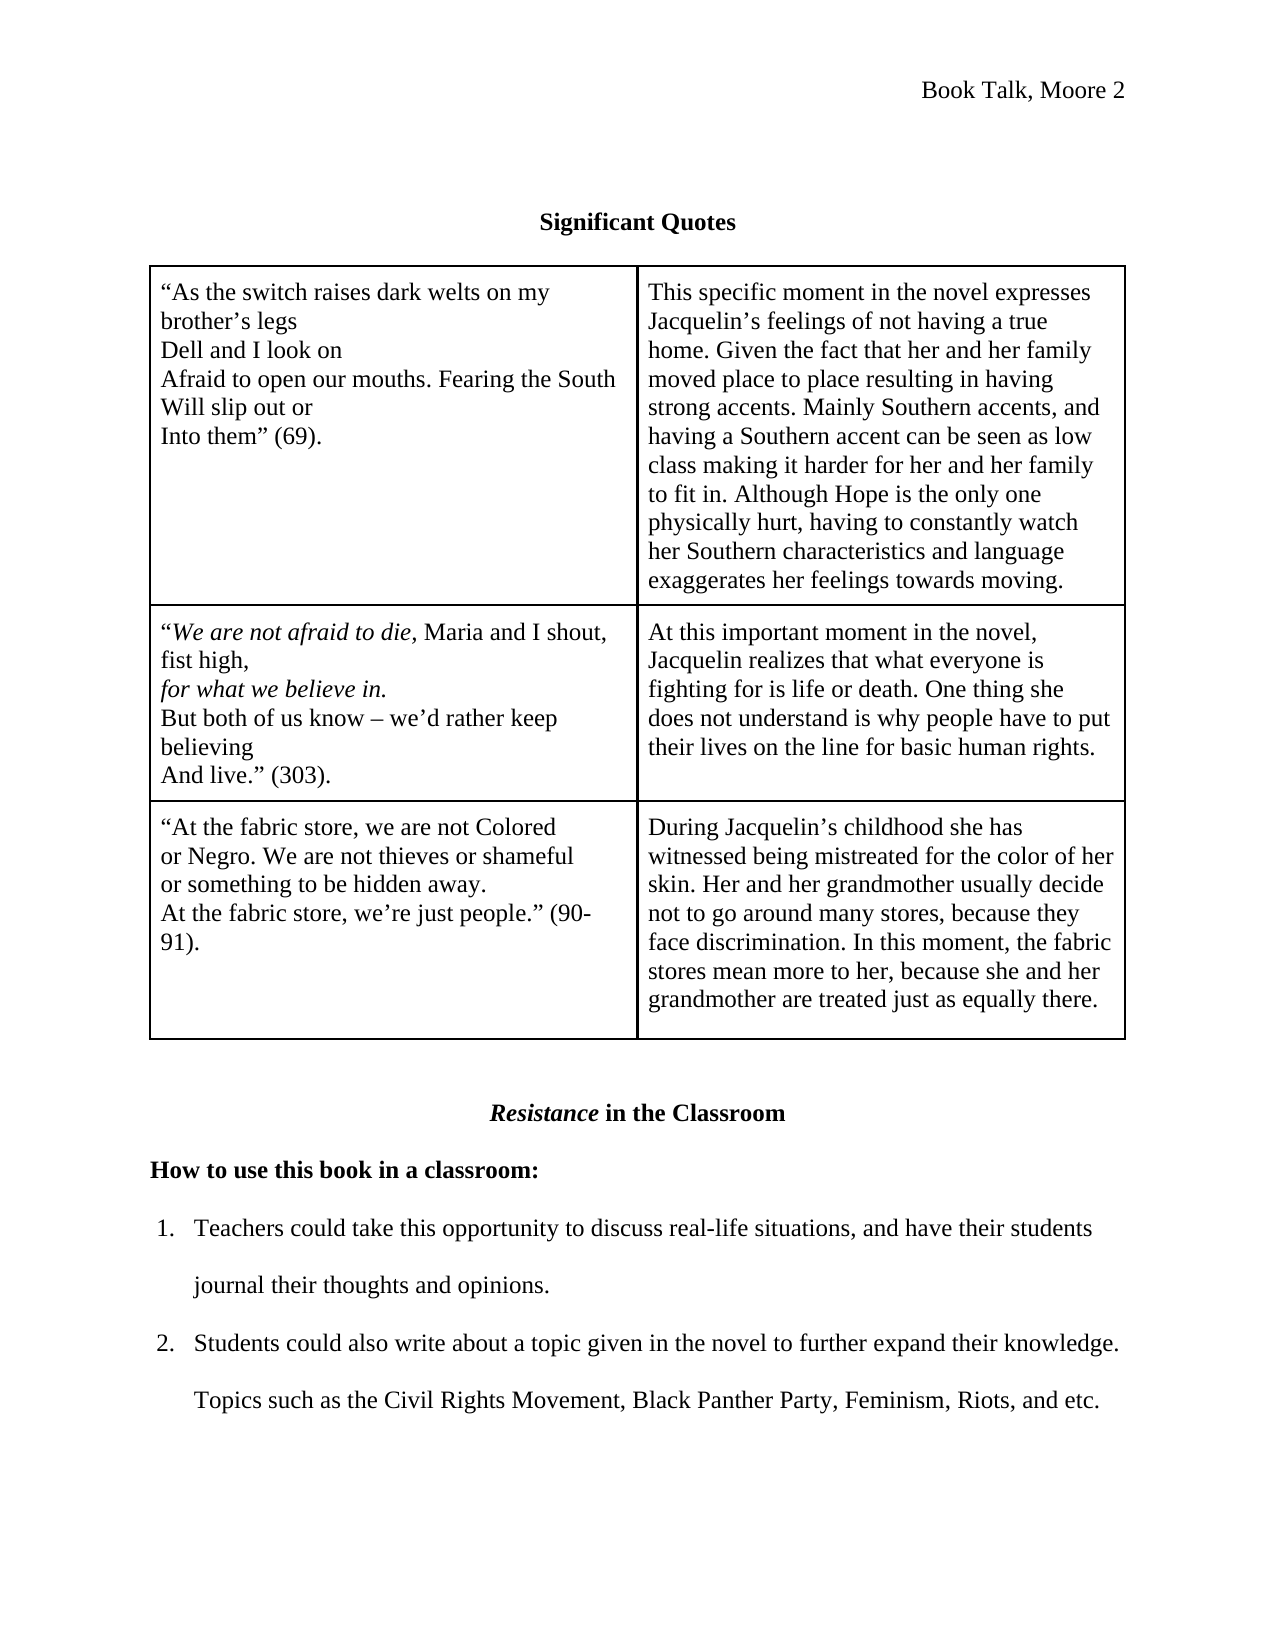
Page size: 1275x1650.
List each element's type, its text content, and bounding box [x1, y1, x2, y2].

text Significant Quotes [150, 207, 1125, 236]
table_cell “We are not afraid to die, Maria and I shout, fist high, for what we believe in. But both of us know – we’d rather keep believing And live.” (303). [151, 606, 636, 799]
table_cell During Jacquelin’s childhood she has witnessed being mistreated for the color of her skin. Her and her grandmother usually decide not to go around many stores, because they face discrimination. In this moment, the fabric stores mean more to her, because she and her grandmother are treated just as equally there. [639, 802, 1124, 1038]
table_header “As the switch raises dark welts on my brother’s legs Dell and I look on Afraid to open our mouths. Fearing the South Will slip out or Into them” (69). [151, 267, 636, 604]
table_cell “At the fabric store, we are not Colored or Negro. We are not thieves or shameful or something to be hidden away. At the fabric store, we’re just people.” (90-91). [151, 802, 636, 1038]
list Students could also write about a topic given in the novel to further expand their knowledge. Topics such as the Civil Rights Movement, Black Panther Party, Feminism, Riots, and etc. [156, 1328, 1125, 1414]
table_header This specific moment in the novel expresses Jacquelin’s feelings of not having a true home. Given the fact that her and her family moved place to place resulting in having strong accents. Mainly Southern accents, and having a Southern accent can be seen as low class making it harder for her and her family to fit in. Although Hope is the only one physically hurt, having to constantly watch her Southern characteristics and language exaggerates her feelings towards moving. [639, 267, 1124, 604]
text Resistance in the Classroom [150, 1098, 1125, 1127]
list Teachers could take this opportunity to discuss real-life situations, and have their students journal their thoughts and opinions. [156, 1213, 1125, 1299]
table_cell At this important moment in the novel, Jacquelin realizes that what everyone is fighting for is life or death. One thing she does not understand is why people have to put their lives on the line for basic human rights. [639, 606, 1124, 799]
text How to use this book in a classroom: [150, 1155, 1125, 1184]
